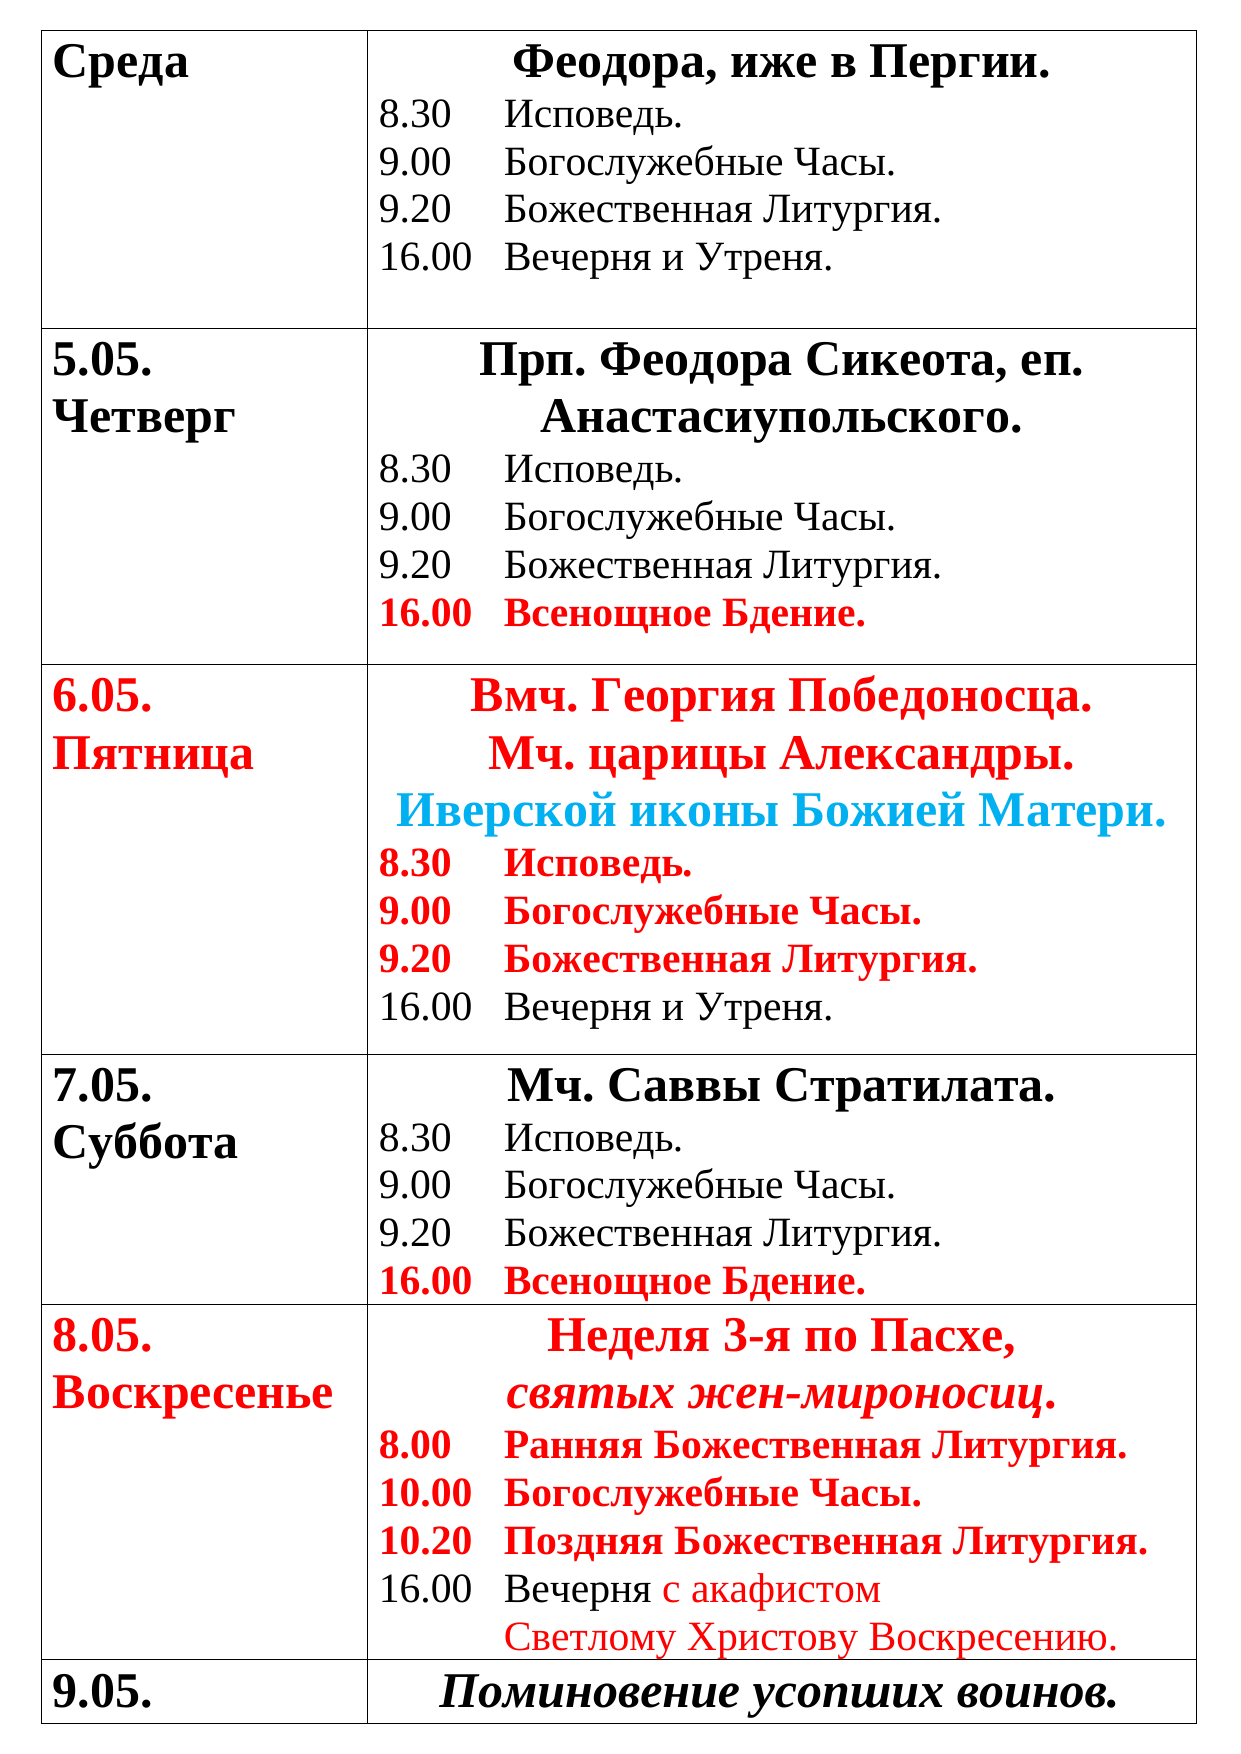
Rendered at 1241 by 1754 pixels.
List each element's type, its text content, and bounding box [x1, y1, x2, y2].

table_cell 7.05. Суббота [42, 1055, 367, 1304]
table_cell 6.05. Пятница [42, 665, 367, 1053]
table_cell 8.05. Воскресенье [42, 1305, 367, 1659]
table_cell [368, 1660, 1196, 1723]
table_cell 9.05. Понедельник [42, 1660, 367, 1723]
table_cell Вмч. Георгия Победоносца. Мч. царицы Александры. Иверской иконы Божией Матери. 8.30 Исповедь. 9.00 Богослужебные Часы. 9.20 Божественная Литургия. 16.00 Вечерня и Утреня. [368, 665, 1196, 1053]
table_cell Неделя 3-я по Пасхе, святых жен-мироносиц. 8.00 Ранняя Божественная Литургия. 10.00 Богослужебные Часы. 10.20 Поздняя Божественная Литургия. 16.00 Вечерня с акафистом Светлому Христову Воскресению. [368, 1305, 1196, 1659]
table_cell Мч. Саввы Стратилата. 8.30 Исповедь. 9.00 Богослужебные Часы. 9.20 Божественная Литургия. 16.00 Всенощное Бдение. [368, 1055, 1196, 1304]
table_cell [368, 31, 1196, 328]
table_cell Прп. Феодора Сикеота, еп. Анастасиупольского. 8.30 Исповедь. 9.00 Богослужебные Часы. 9.20 Божественная Литургия. 16.00 Всенощное Бдение. [368, 329, 1196, 664]
table_cell 4.05. Среда [42, 31, 367, 328]
table_cell 5.05. Четверг [42, 329, 367, 664]
